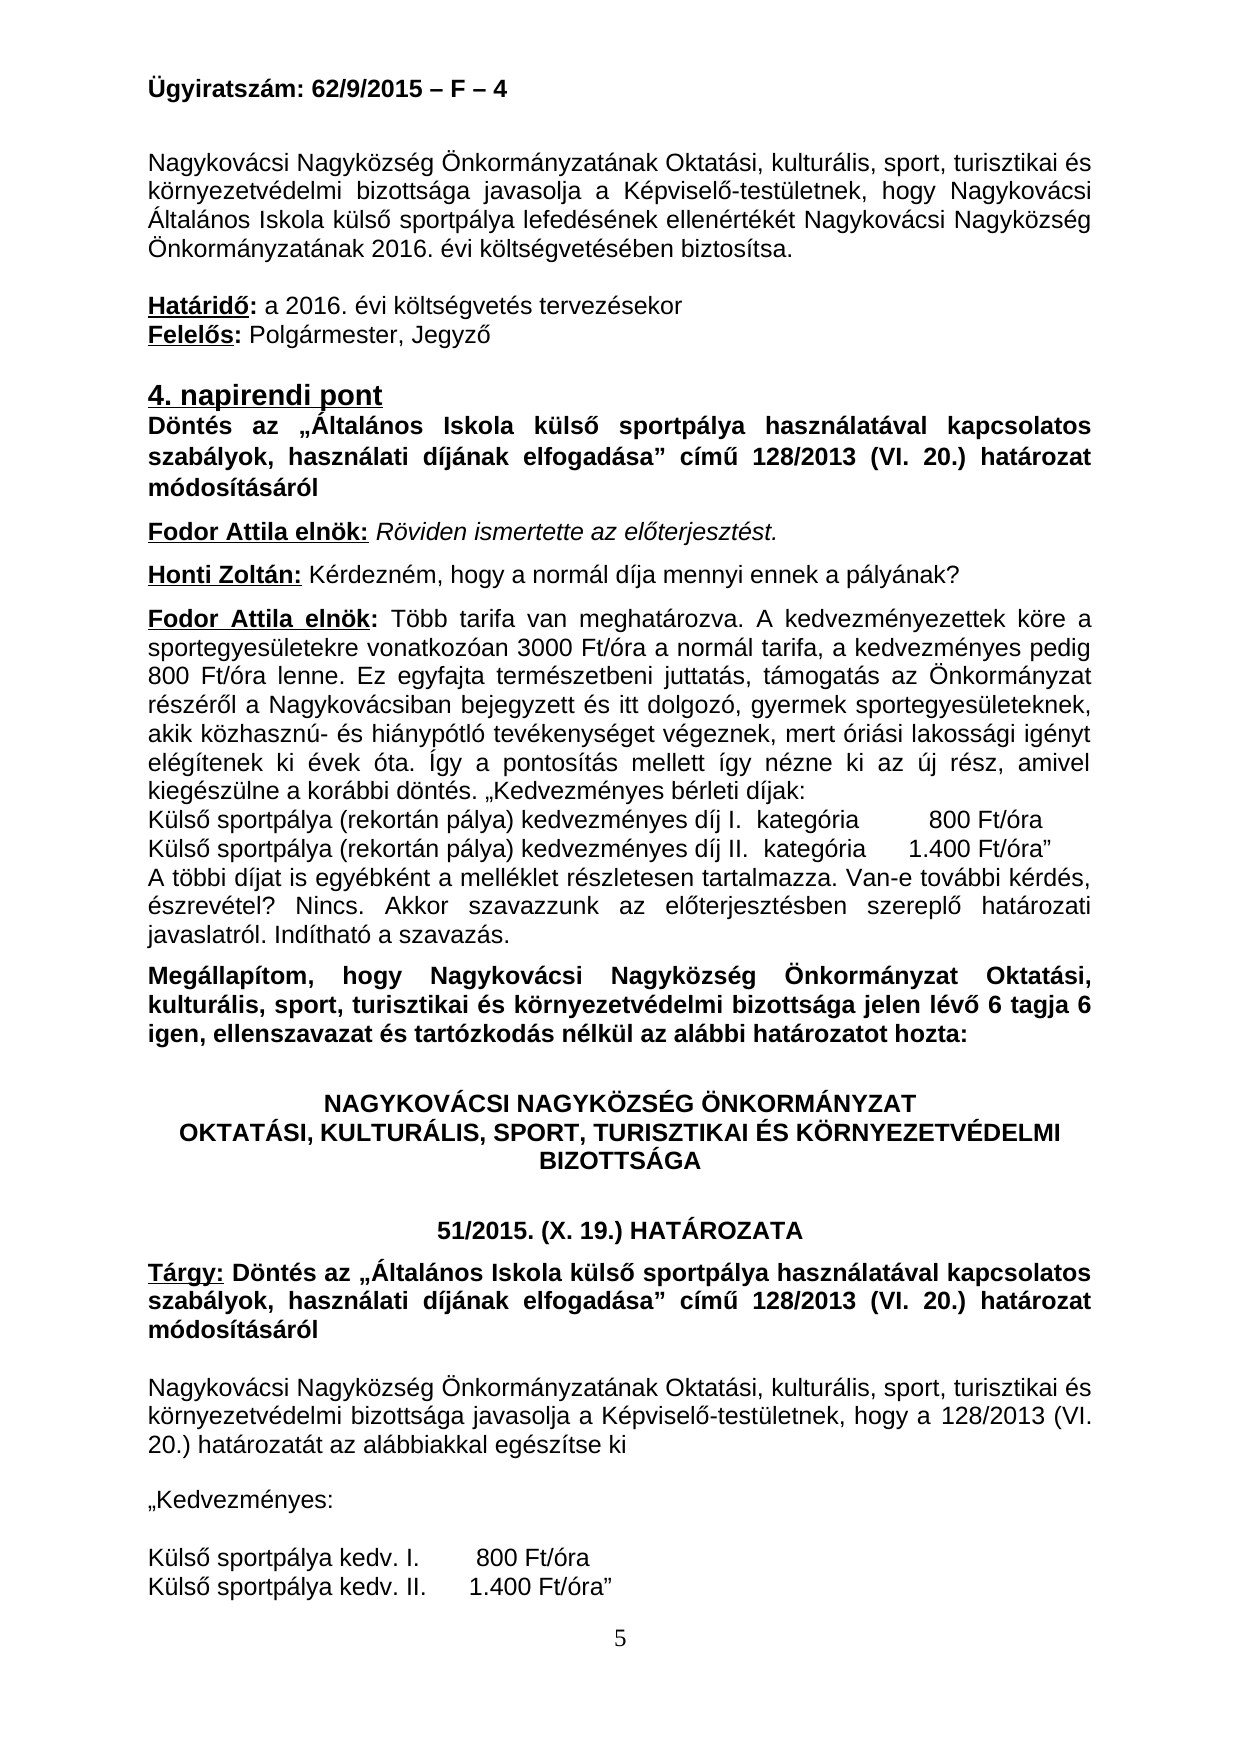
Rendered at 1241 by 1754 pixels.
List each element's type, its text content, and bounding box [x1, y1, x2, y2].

text Nagykovácsi Nagyközség Önkormányzatának Oktatási, kulturális, sport, turisztikai és környezetvédelmi bizottsága javasolja a Képviselő-testületnek, hogy Nagykovácsi Általános Iskola külső sportpálya lefedésének ellenértékét Nagykovácsi Nagyközség Önkormányzatának 2016. évi költségvetésében biztosítsa. [148, 148, 1093, 263]
text Határidő: a 2016. évi költségvetés tervezésekor [148, 291, 1093, 320]
text Felelős: Polgármester, Jegyző [148, 320, 1093, 349]
text 4. napirendi pont [148, 378, 1093, 411]
text Fodor Attila elnök: Röviden ismertette az előterjesztést. [148, 517, 1093, 546]
text A többi díjat is egyébként a melléklet részletesen tartalmazza. Van-e további kérdés, észrevétel? Nincs. Akkor szavazzunk az előterjesztésben szereplő határozati javaslatról. Indítható a szavazás. [148, 863, 1093, 949]
text Döntés az „Általános Iskola külső sportpálya használatával kapcsolatos szabályok, használati díjának elfogadása” című 128/2013 (VI. 20.) határozat módosításáról [148, 411, 1093, 502]
text Honti Zoltán: Kérdezném, hogy a normál díja mennyi ennek a pályának? [148, 560, 1093, 589]
text Külső sportpálya (rekortán pálya) kedvezményes díj II. kategória 1.400 Ft/óra” [148, 834, 1093, 863]
text NAGYKOVÁCSI NAGYKÖZSÉG ÖNKORMÁNYZAT [148, 1089, 1093, 1118]
text 51/2015. (X. 19.) HATÁROZATA [148, 1216, 1093, 1245]
text Külső sportpálya (rekortán pálya) kedvezményes díj I. kategória 800 Ft/óra [148, 805, 1093, 834]
text OKTATÁSI, KULTURÁLIS, SPORT, TURISZTIKAI ÉS KÖRNYEZETVÉDELMI BIZOTTSÁGA [148, 1118, 1093, 1175]
text „Kedvezményes: [148, 1485, 1093, 1514]
text Tárgy: Döntés az „Általános Iskola külső sportpálya használatával kapcsolatos szabályok, használati díjának elfogadása” című 128/2013 (VI. 20.) határozat módosításáról [148, 1258, 1093, 1344]
text Fodor Attila elnök: Több tarifa van meghatározva. A kedvezményezettek köre a sportegyesületekre vonatkozóan 3000 Ft/óra a normál tarifa, a kedvezményes pedig 800 Ft/óra lenne. Ez egyfajta természetbeni juttatás, támogatás az Önkormányzat részéről a Nagykovácsiban bejegyzett és itt dolgozó, gyermek sportegyesületeknek, akik közhasznú- és hiánypótló tevékenységet végeznek, mert óriási lakossági igényt elégítenek ki évek óta. Így a pontosítás mellett így nézne ki az új rész, amivel kiegészülne a korábbi döntés. „Kedvezményes bérleti díjak: [148, 604, 1093, 805]
text Külső sportpálya kedv. II. 1.400 Ft/óra” [148, 1571, 1093, 1600]
text Megállapítom, hogy Nagykovácsi Nagyközség Önkormányzat Oktatási, kulturális, sport, turisztikai és környezetvédelmi bizottsága jelen lévő 6 tagja 6 igen, ellenszavazat és tartózkodás nélkül az alábbi határozatot hozta: [148, 961, 1093, 1048]
text Nagykovácsi Nagyközség Önkormányzatának Oktatási, kulturális, sport, turisztikai és környezetvédelmi bizottsága javasolja a Képviselő-testületnek, hogy a 128/2013 (VI. 20.) határozatát az alábbiakkal egészítse ki [148, 1373, 1093, 1459]
text Külső sportpálya kedv. I. 800 Ft/óra [148, 1543, 1093, 1571]
